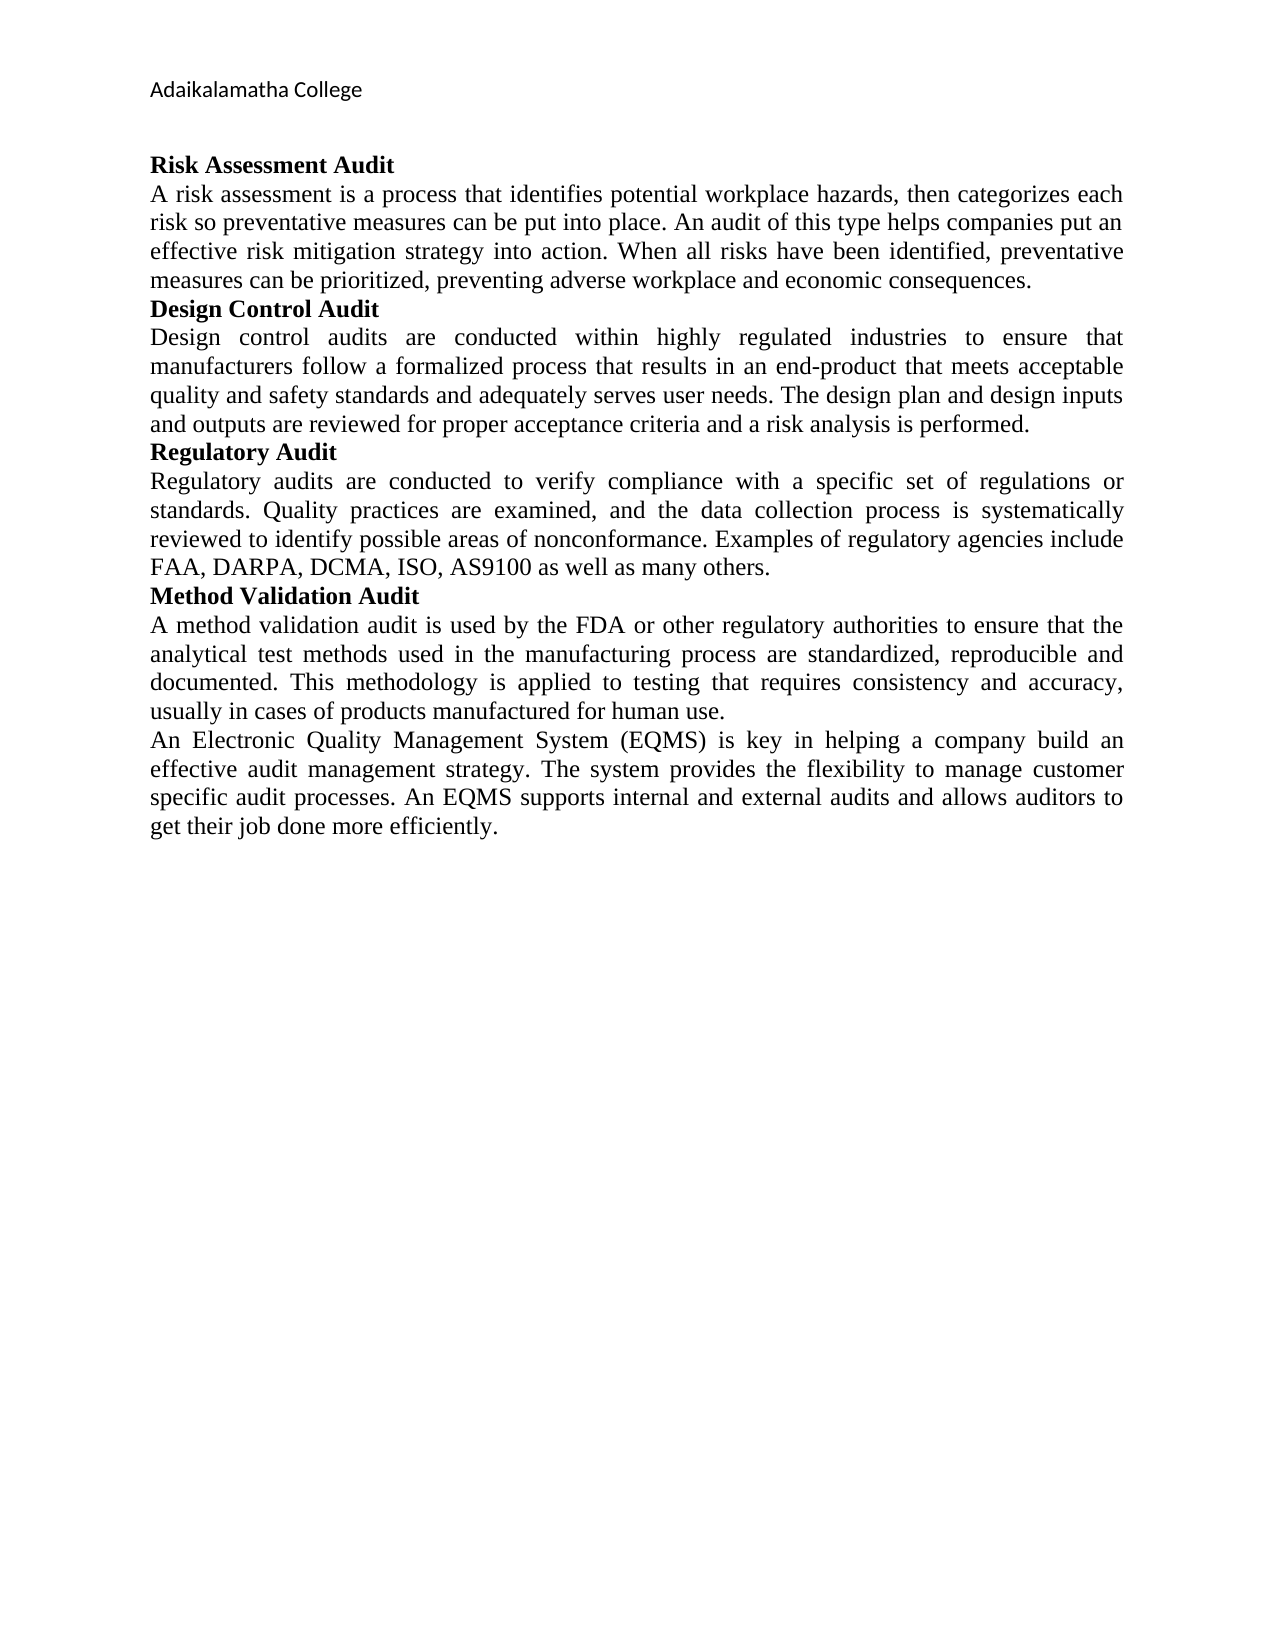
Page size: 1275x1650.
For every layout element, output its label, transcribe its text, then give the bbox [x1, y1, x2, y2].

text A risk assessment is a process that identifies potential workplace hazards, then categorizes each risk so preventative measures can be put into place. An audit of this type helps companies put an effective risk mitigation strategy into action. When all risks have been identified, preventative measures can be prioritized, preventing adverse workplace and economic consequences. [150, 179, 1125, 294]
text Design Control Audit [150, 294, 1125, 322]
text Regulatory audits are conducted to verify compliance with a specific set of regulations or standards. Quality practices are examined, and the data collection process is systematically reviewed to identify possible areas of nonconformance. Examples of regulatory agencies include FAA, DARPA, DCMA, ISO, AS9100 as well as many others. [150, 466, 1125, 581]
text An Electronic Quality Management System (EQMS) is key in helping a company build an effective audit management strategy. The system provides the flexibility to manage customer specific audit processes. An EQMS supports internal and external audits and allows auditors to get their job done more efficiently. [150, 725, 1125, 840]
text Regulatory Audit [150, 437, 1125, 466]
text Method Validation Audit [150, 581, 1125, 610]
text Risk Assessment Audit [150, 150, 1125, 179]
text Design control audits are conducted within highly regulated industries to ensure that manufacturers follow a formalized process that results in an end-product that meets acceptable quality and safety standards and adequately serves user needs. The design plan and design inputs and outputs are reviewed for proper acceptance criteria and a risk analysis is performed. [150, 322, 1125, 437]
text A method validation audit is used by the FDA or other regulatory authorities to ensure that the analytical test methods used in the manufacturing process are standardized, reproducible and documented. This methodology is applied to testing that requires consistency and accuracy, usually in cases of products manufactured for human use. [150, 610, 1125, 725]
